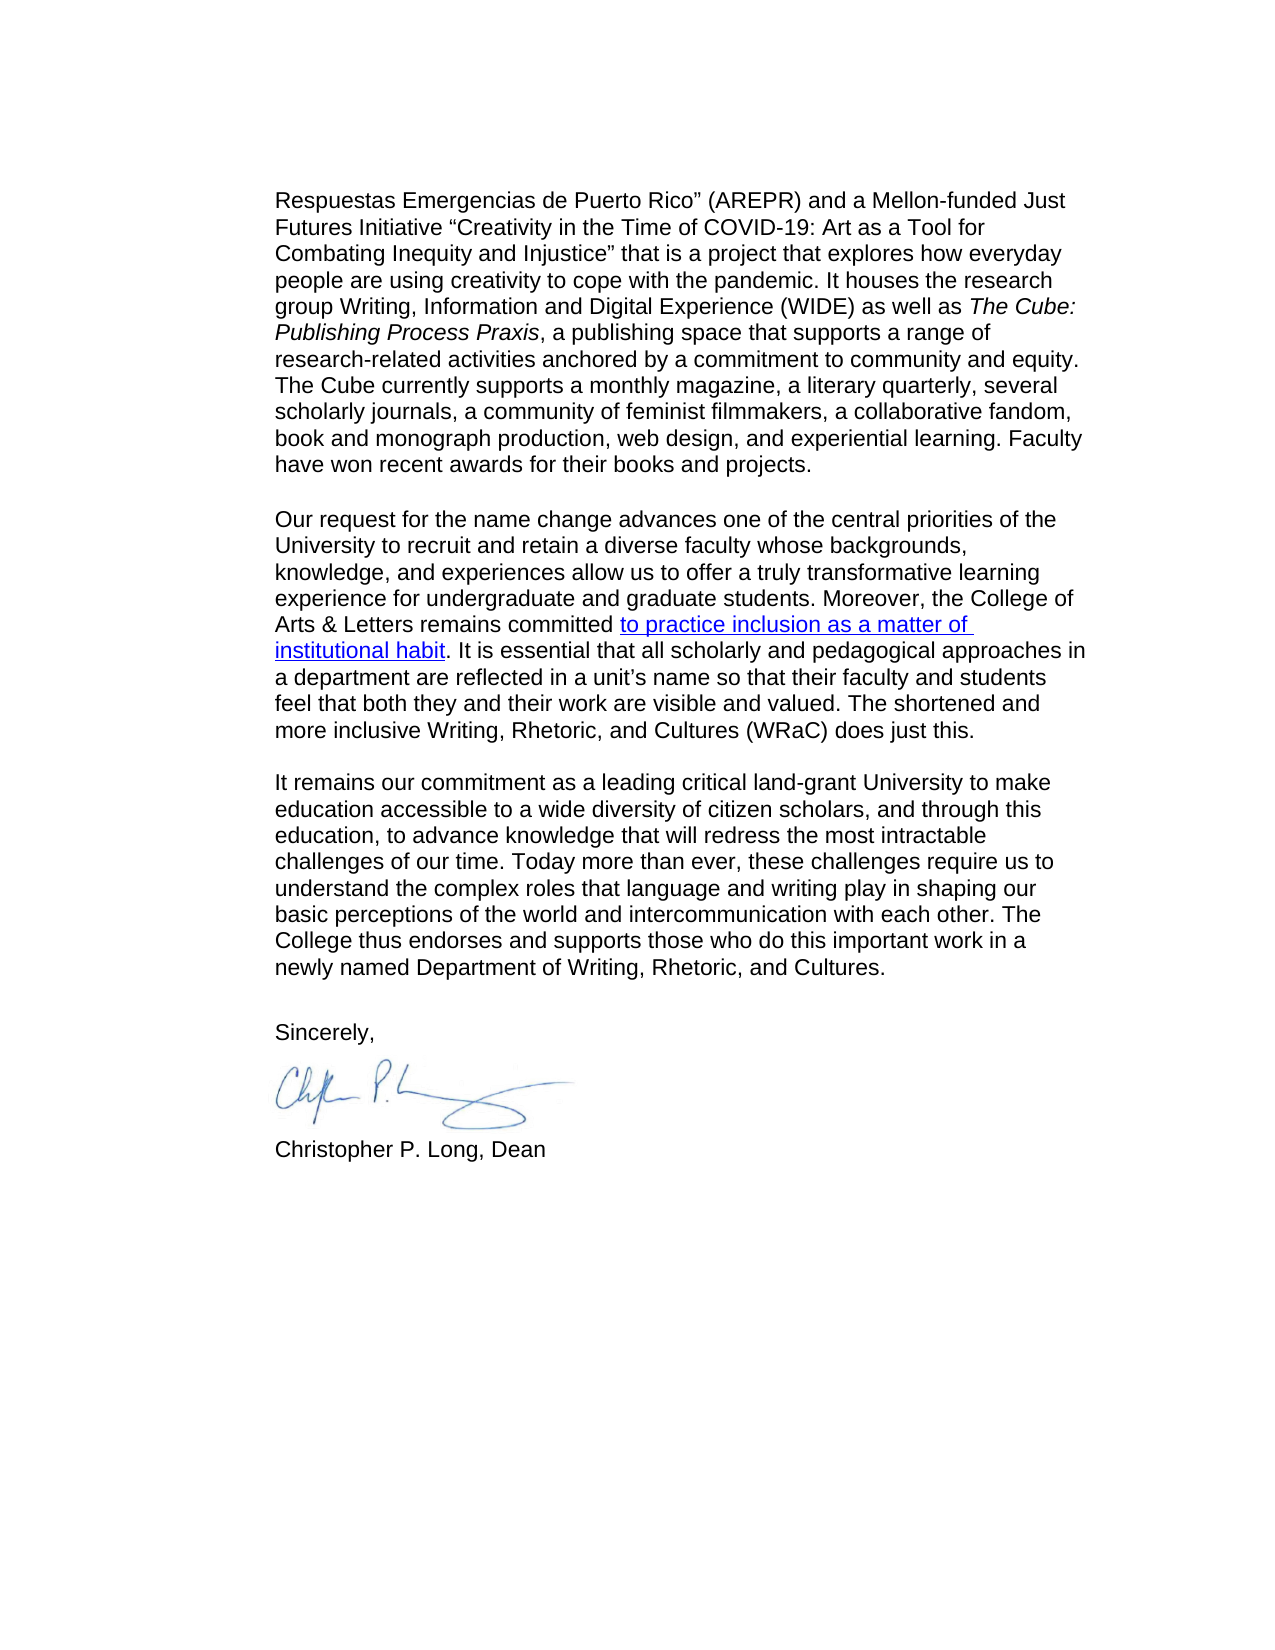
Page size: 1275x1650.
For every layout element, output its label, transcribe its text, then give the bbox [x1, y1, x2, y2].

text It remains our commitment as a leading critical land-grant University to make education accessible to a wide diversity of citizen scholars, and through this education, to advance knowledge that will redress the most intractable challenges of our time. Today more than ever, these challenges require us to understand the complex roles that language and writing play in shaping our basic perceptions of the world and intercommunication with each other. The College thus endorses and supports those who do this important work in a newly named Department of Writing, Rhetoric, and Cultures. [274, 769, 1071, 980]
text Respuestas Emergencias de Puerto Rico” (AREPR) and a Mellon-funded Just Futures Initiative “Creativity in the Time of COVID-19: Art as a Tool for Combating Inequity and Injustice” that is a project that explores how everyday people are using creativity to cope with the pandemic. It houses the research group Writing, Information and Digital Experience (WIDE) as well as The Cube: Publishing Process Praxis, a publishing space that supports a range of research-related activities anchored by a commitment to community and equity. The Cube currently supports a monthly magazine, a literary quarterly, several scholarly journals, a community of feminist filmmakers, a collaborative fandom, book and monograph production, web design, and experiential learning. Faculty have won recent awards for their books and projects. [274, 187, 1082, 477]
text Sincerely, [274, 1019, 1196, 1045]
picture [265, 1047, 580, 1143]
text Christopher P. Long, Dean [274, 1136, 1196, 1162]
text Our request for the name change advances one of the central priorities of the University to recruit and retain a diverse faculty whose backgrounds, knowledge, and experiences allow us to offer a truly transformative learning experience for undergraduate and graduate students. Moreover, the College of Arts & Letters remains committed to practice inclusion as a matter of institutional habit. It is essential that all scholarly and pedagogical approaches in a department are reflected in a unit’s name so that their faculty and students feel that both they and their work are visible and valued. The shortened and more inclusive Writing, Rhetoric, and Cultures (WRaC) does just this. [274, 506, 1086, 743]
